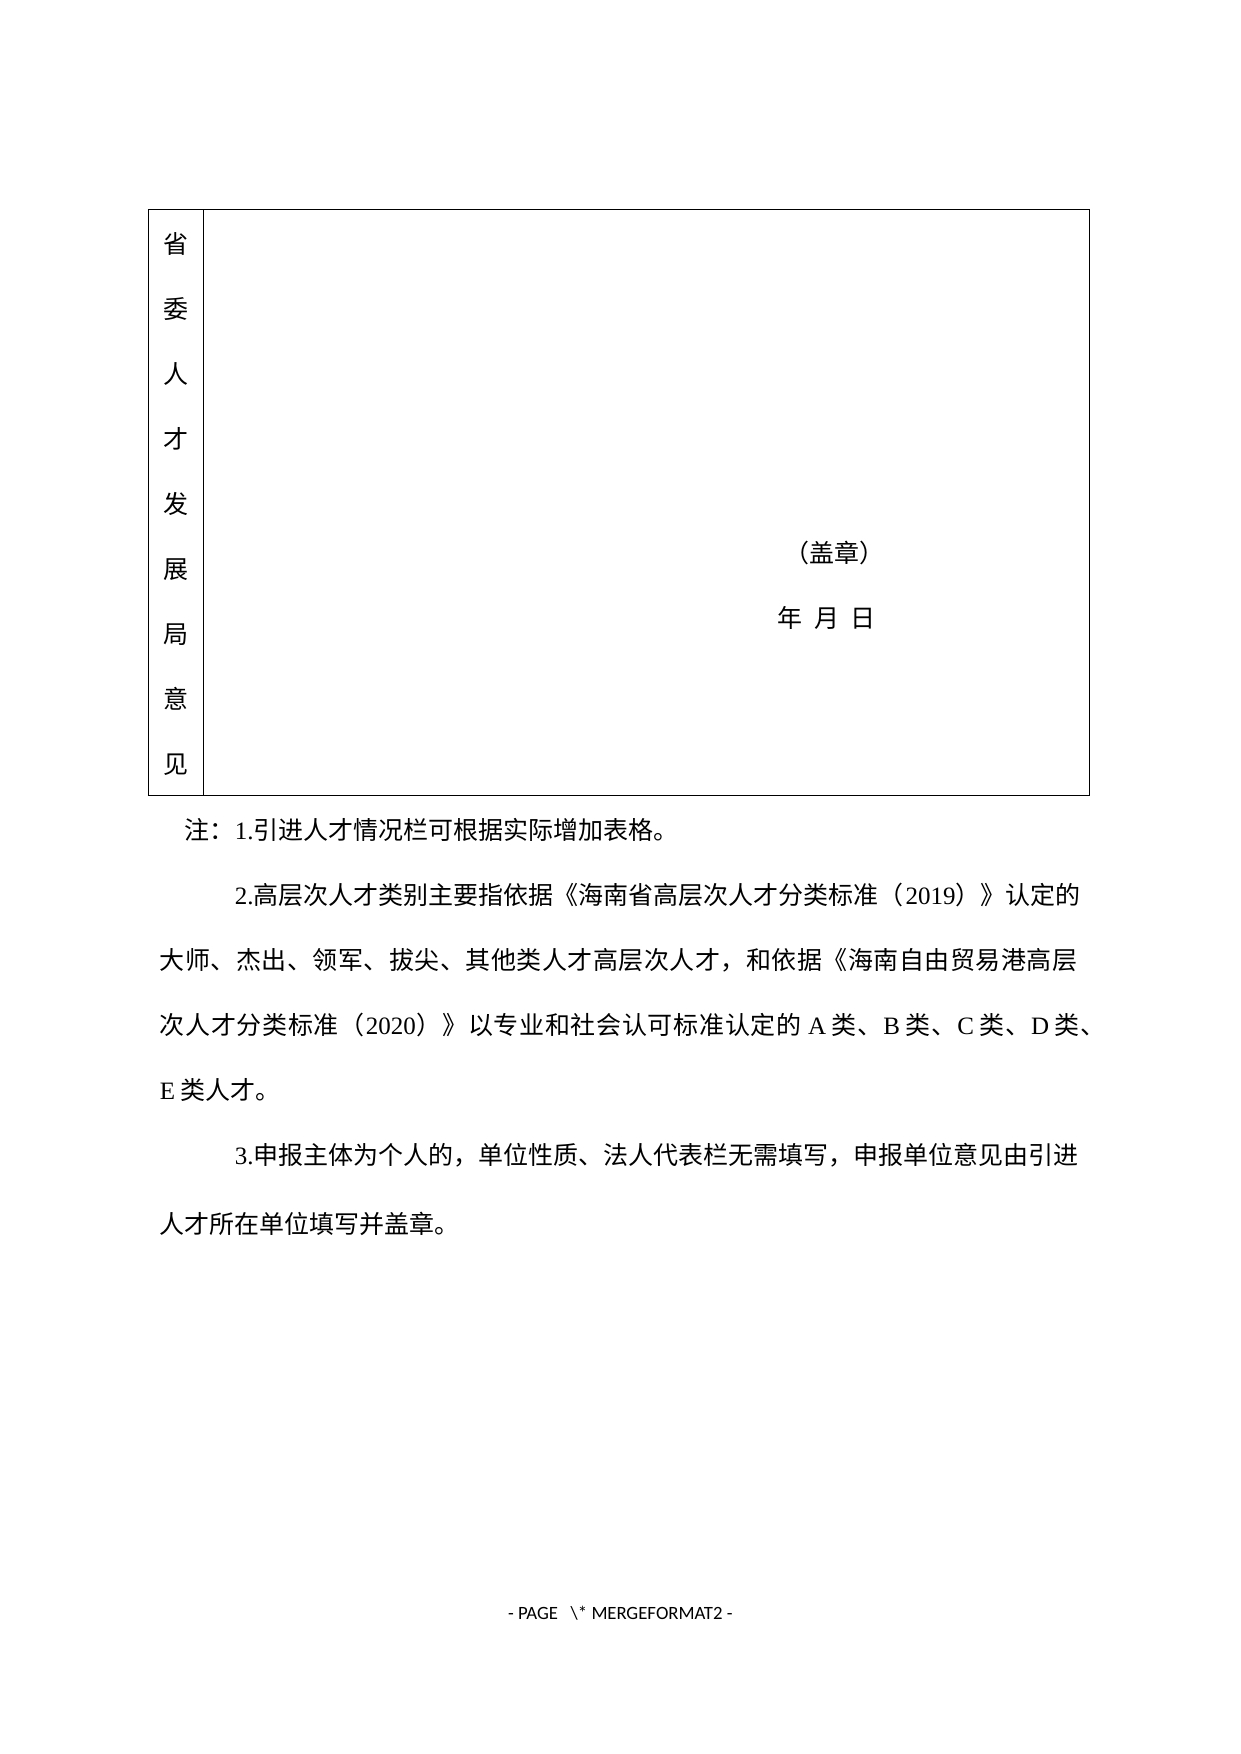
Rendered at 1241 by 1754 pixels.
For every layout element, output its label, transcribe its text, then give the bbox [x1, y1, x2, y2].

table_cell （盖章） 年 月 日 [204, 210, 1089, 795]
text 2.高层次人才类别主要指依据《海南省高层次人才分类标准（2019）》认定的大师、杰出、领军、拔尖、其他类人才高层次人才，和依据《海南自由贸易港高层次人才分类标准（2020）》以专业和社会认可标准认定的A类、B类、C类、D类、E类人才。 [159, 861, 1081, 1121]
text 3.申报主体为个人的，单位性质、法人代表栏无需填写，申报单位意见由引进人才所在单位填写并盖章。 [159, 1121, 1081, 1251]
table_cell 省 委 人 才 发 展 局 意 见 [149, 210, 203, 795]
text 注：1.引进人才情况栏可根据实际增加表格。 [159, 796, 1081, 861]
